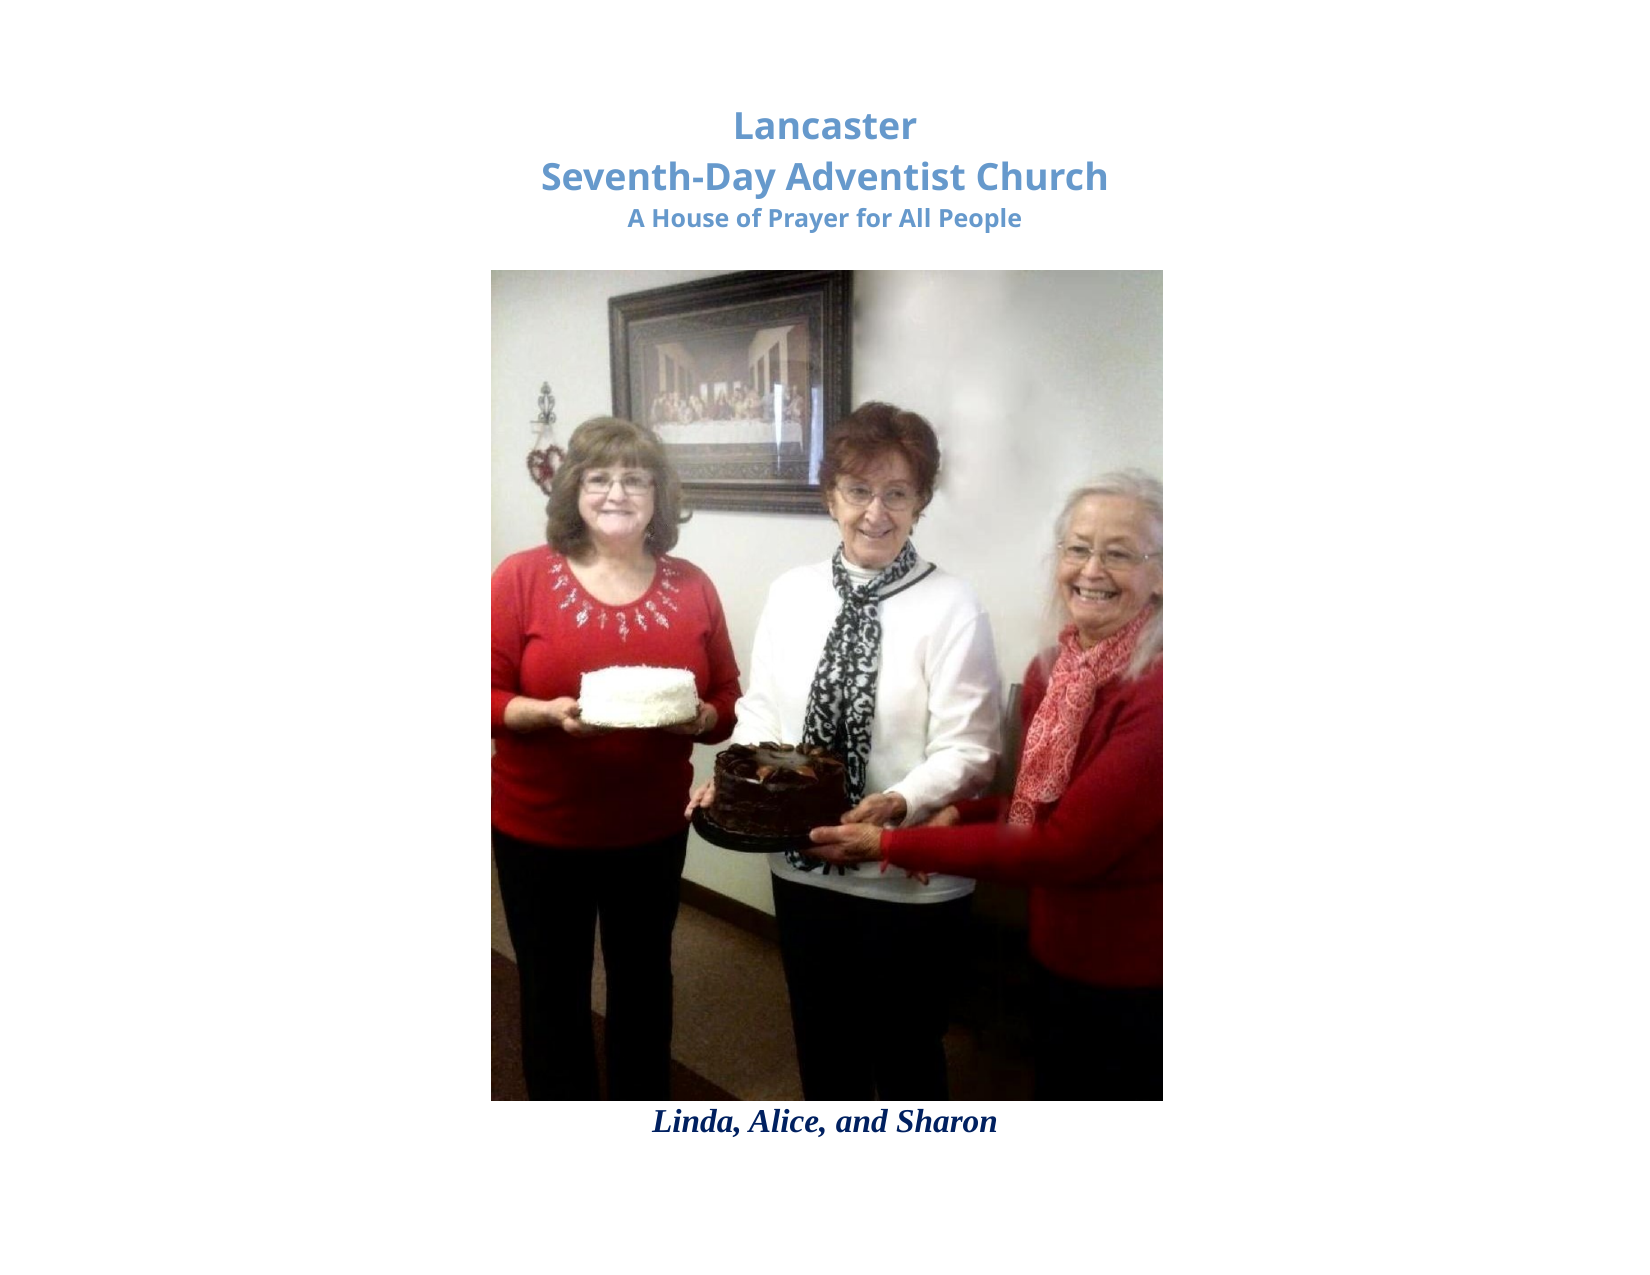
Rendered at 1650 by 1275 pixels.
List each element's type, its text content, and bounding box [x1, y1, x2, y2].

picture [491, 270, 1163, 1100]
text Lancaster [75, 99, 1575, 150]
text Linda, Alice, and Sharon [75, 1101, 1575, 1139]
text A House of Prayer for All People [75, 201, 1575, 235]
text Seventh-Day Adventist Church [75, 150, 1575, 201]
